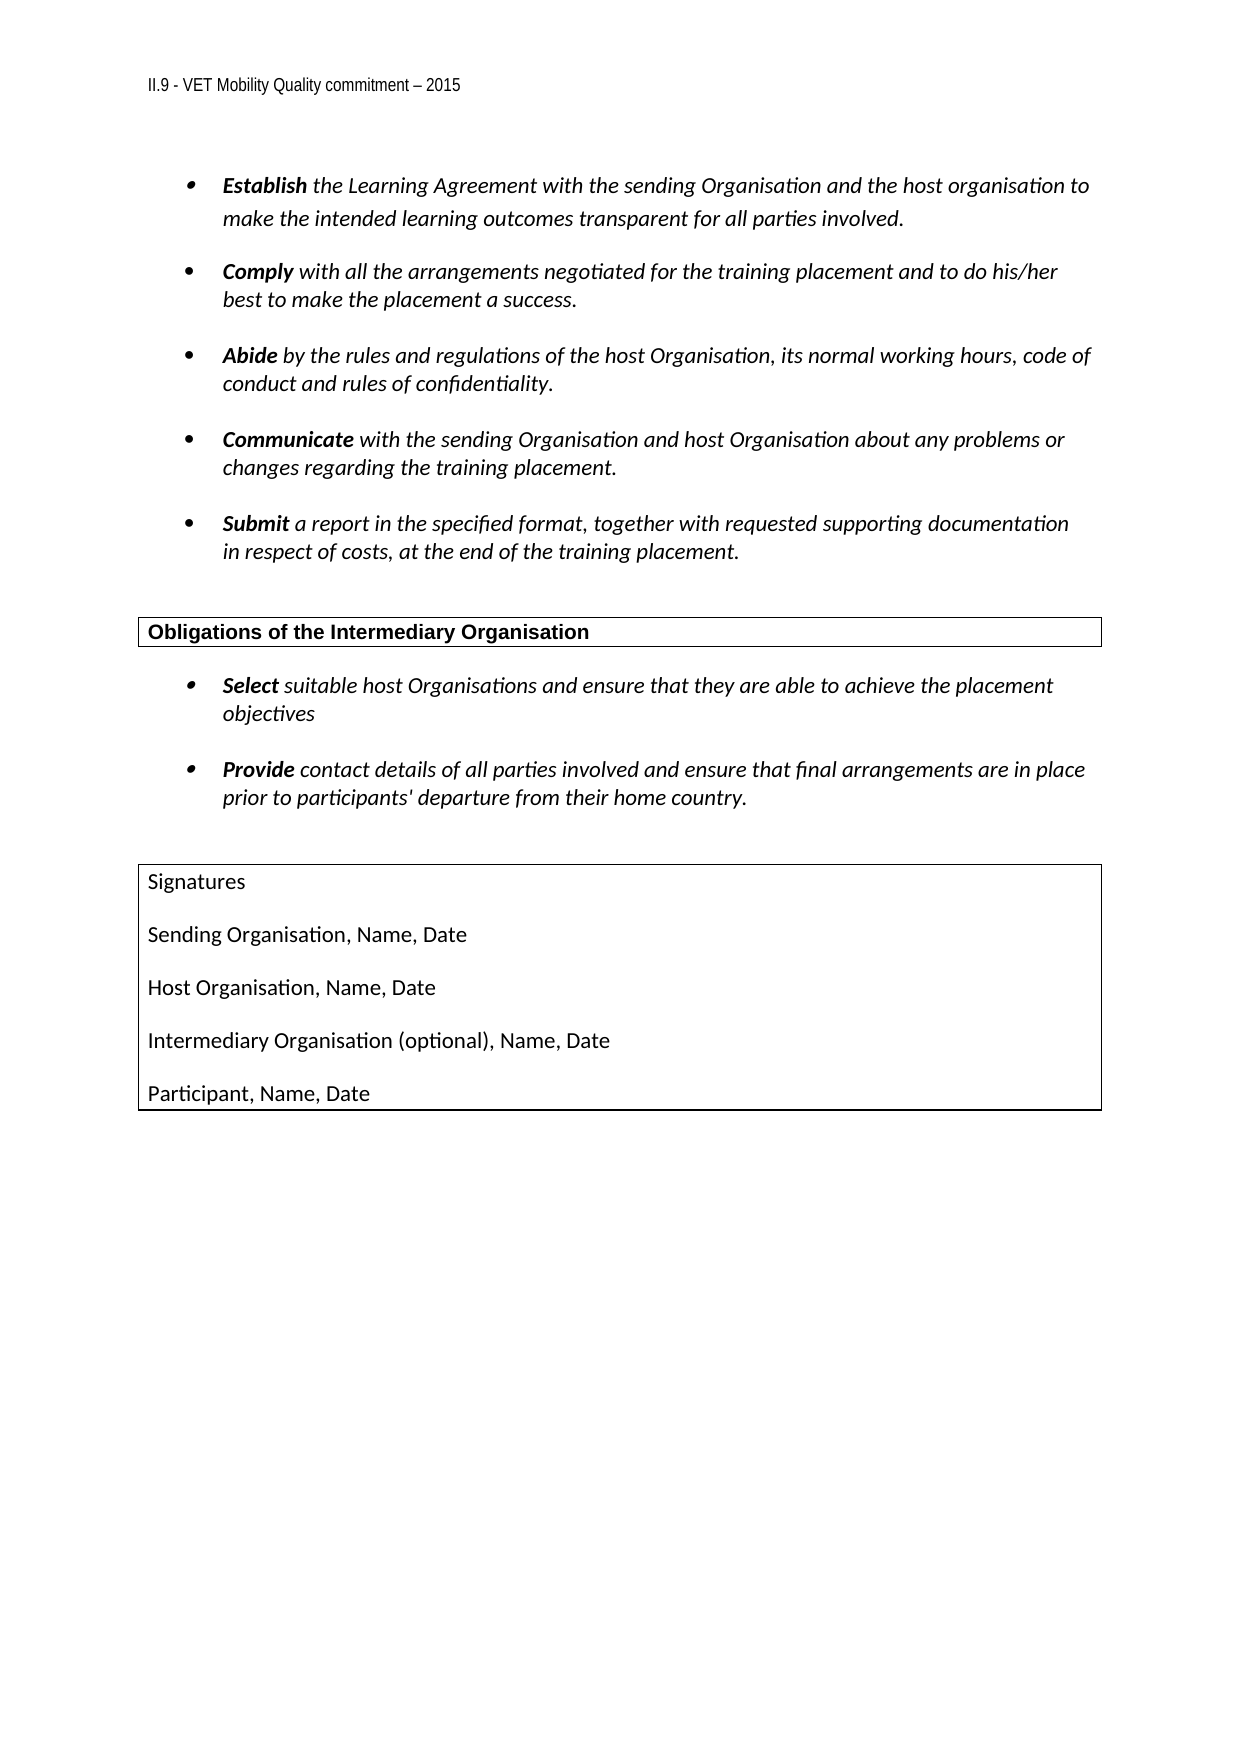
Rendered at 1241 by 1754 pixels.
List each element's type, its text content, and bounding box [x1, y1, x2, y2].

list Submit a report in the specified format, together with requested supporting documentation in respect of costs, at the end of the training placement. [185, 509, 1093, 565]
list Abide by the rules and regulations of the host Organisation, its normal working hours, code of conduct and rules of confidentiality. [185, 341, 1093, 397]
text Host Organisation, Name, Date [139, 970, 1101, 1001]
text Intermediary Organisation (optional), Name, Date [139, 1023, 1101, 1054]
list Comply with all the arrangements negotiated for the training placement and to do his/her best to make the placement a success. [185, 257, 1093, 313]
text Participant, Name, Date [139, 1076, 1101, 1109]
list Establish the Learning Agreement with the sending Organisation and the host organisation to make the intended learning outcomes transparent for all parties involved. [185, 172, 1093, 232]
text Obligations of the Intermediary Organisation [139, 618, 1101, 646]
text Signatures [139, 865, 1101, 895]
text Sending Organisation, Name, Date [139, 917, 1101, 948]
list Communicate with the sending Organisation and host Organisation about any problems or changes regarding the training placement. [185, 425, 1093, 481]
list Provide contact details of all parties involved and ensure that final arrangements are in place prior to participants' departure from their home country. [185, 755, 1093, 811]
list Select suitable host Organisations and ensure that they are able to achieve the placement objectives [185, 671, 1093, 727]
